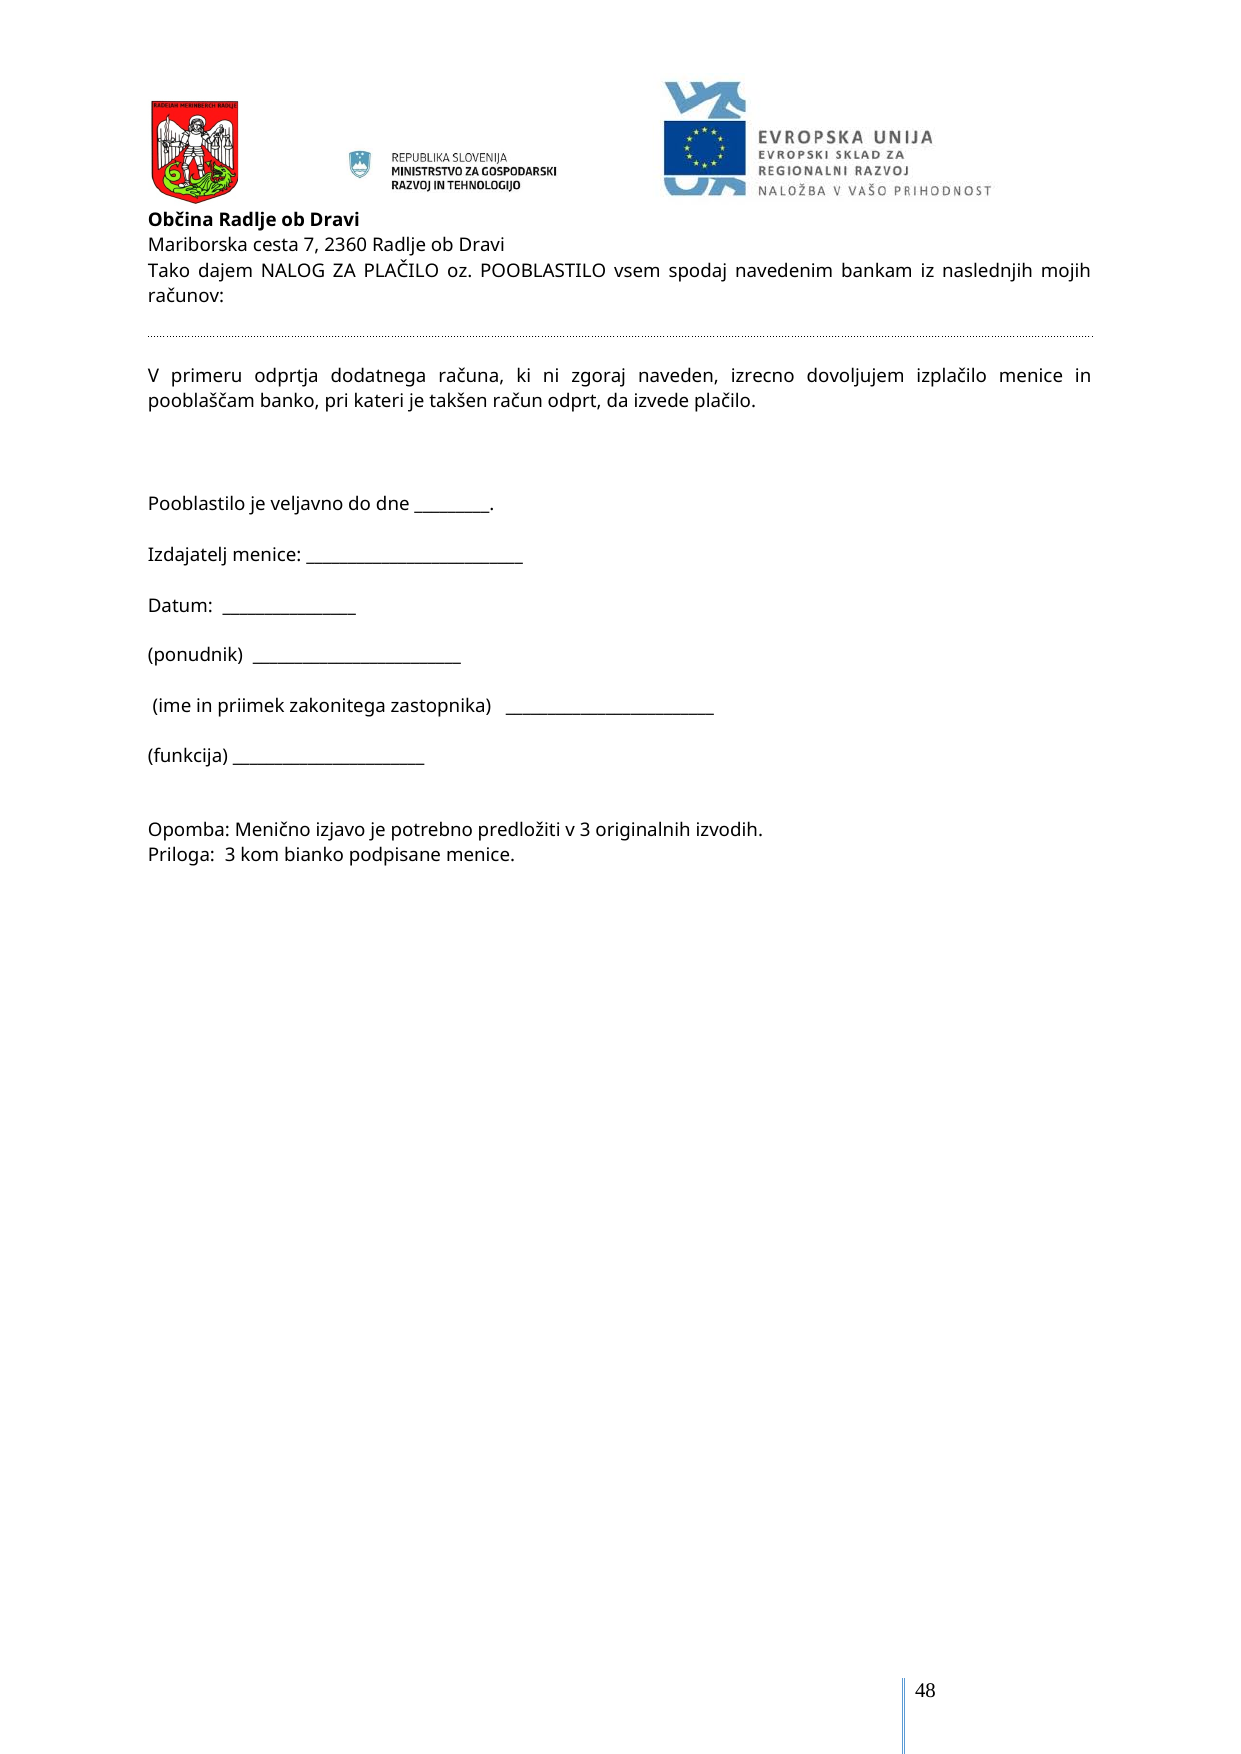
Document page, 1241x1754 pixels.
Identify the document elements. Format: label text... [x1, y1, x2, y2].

text V primeru odprtja dodatnega računa, ki ni zgoraj naveden, izrecno dovoljujem izplačilo menice in pooblaščam banko, pri kateri je takšen račun odprt, da izvede plačilo. [148, 362, 1093, 413]
picture [147, 99, 239, 206]
text Priloga: 3 kom bianko podpisane menice. [148, 841, 1093, 867]
text Opomba: Menično izjavo je potrebno predložiti v 3 originalnih izvodih. [148, 816, 1093, 841]
text (funkcija) _______________________ [148, 742, 1093, 768]
picture [337, 139, 570, 206]
text (ponudnik) _________________________ [148, 642, 1093, 667]
picture [652, 73, 1002, 206]
text Datum: ________________ [148, 592, 1093, 617]
text Pooblastilo je veljavno do dne _________. [148, 490, 1093, 515]
text Izdajatelj menice: __________________________ [148, 541, 1093, 566]
text Tako dajem NALOG ZA PLAČILO oz. POOBLASTILO vsem spodaj navedenim bankam iz naslednjih mojih računov: [148, 257, 1093, 308]
text (ime in priimek zakonitega zastopnika) _________________________ [148, 693, 1093, 718]
